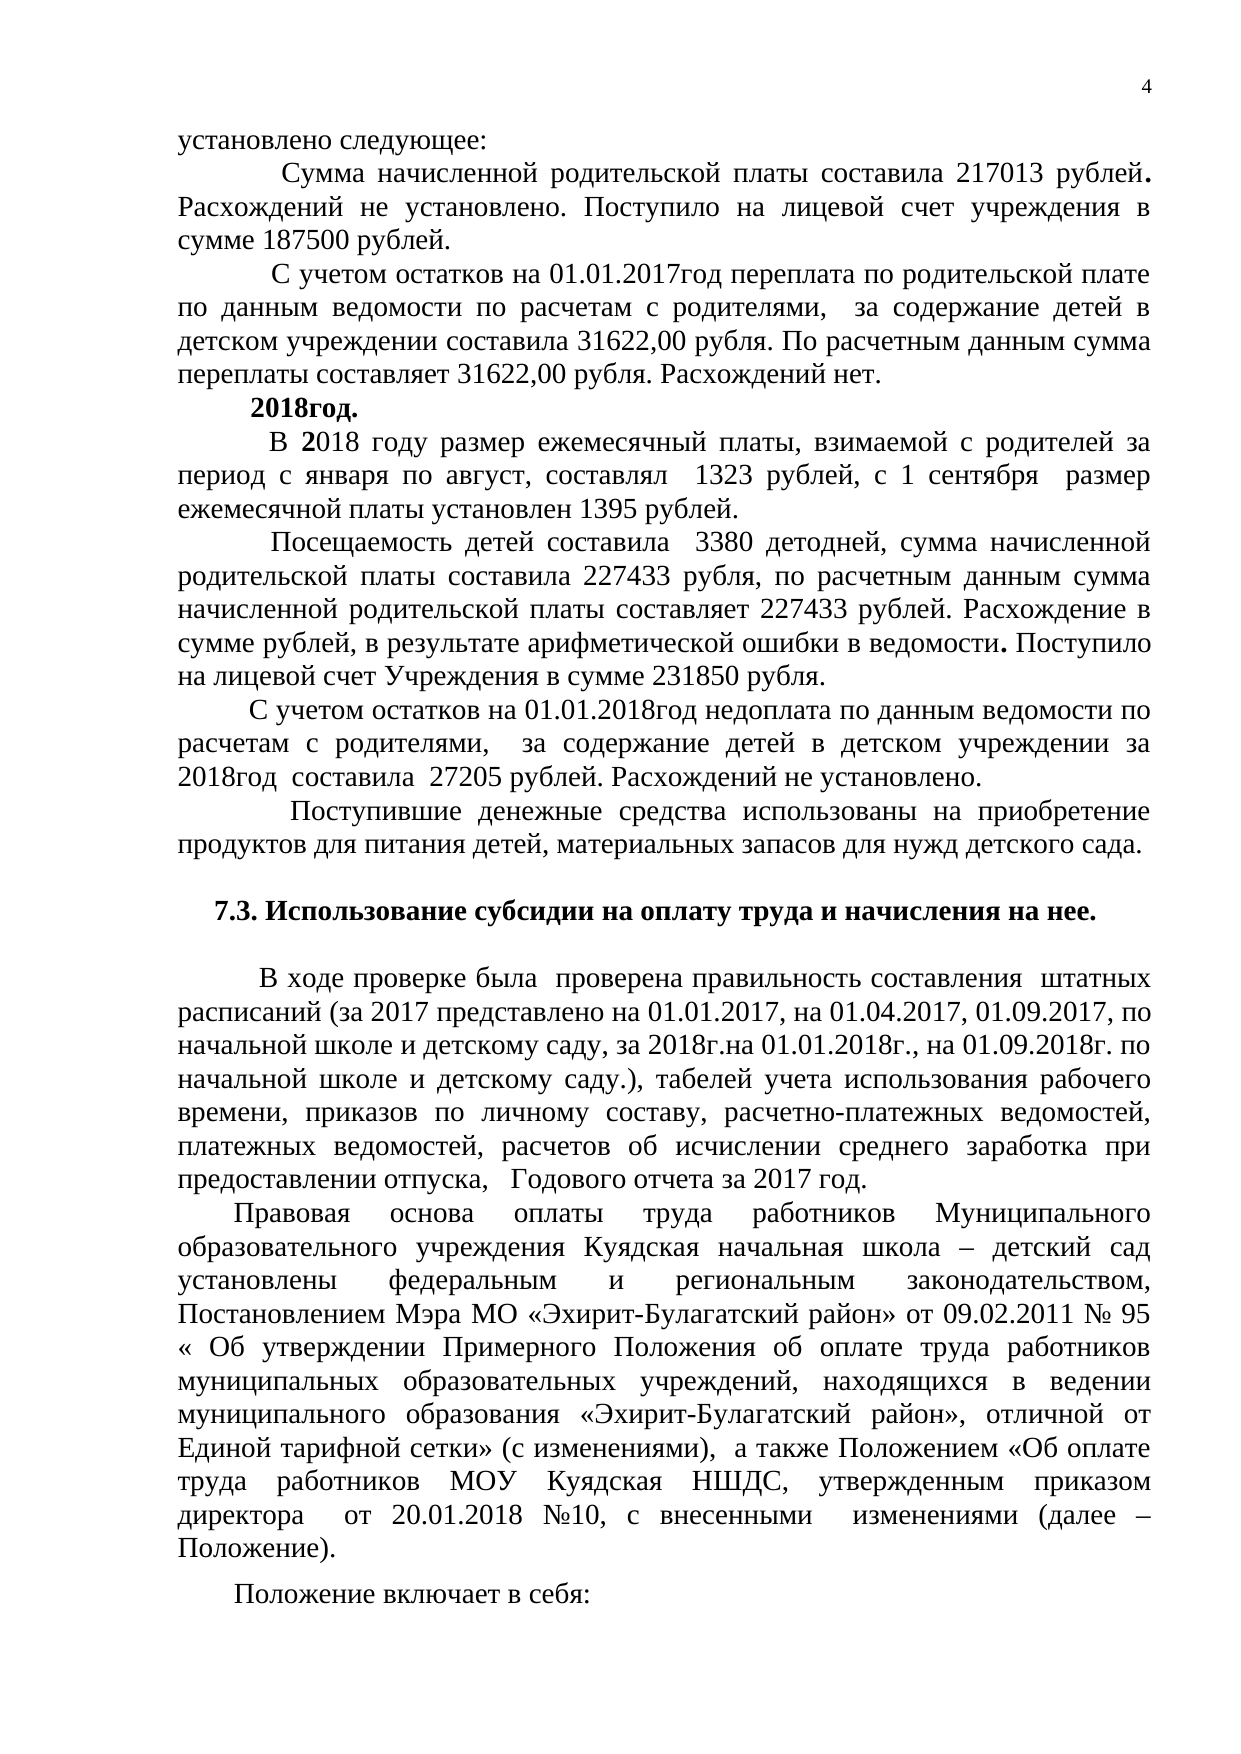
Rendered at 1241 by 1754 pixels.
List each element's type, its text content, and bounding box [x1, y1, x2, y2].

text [177, 122, 1152, 155]
text Посещаемость детей составила 3380 детодней, сумма начисленной родительской платы составила 227433 рубля, по расчетным данным сумма начисленной родительской платы составляет 227433 рублей. Расхождение в сумме рублей, в результате арифметической ошибки в ведомости. Поступило на лицевой счет Учреждения в сумме 231850 рубля. [177, 524, 1152, 692]
text С учетом остатков на 01.01.2017год переплата по родительской плате по данным ведомости по расчетам с родителями, за содержание детей в детском учреждении составила 31622,00 рубля. По расчетным данным сумма переплаты составляет 31622,00 рубля. Расхождений нет. [177, 256, 1152, 390]
text Поступившие денежные средства использованы на приобретение продуктов для питания детей, материальных запасов для нужд детского сада. [177, 793, 1152, 860]
text В 2018 году размер ежемесячный платы, взимаемой с родителей за период с января по август, составлял 1323 рублей, с 1 сентября размер ежемесячной платы установлен 1395 рублей. [177, 424, 1152, 524]
text Сумма начисленной родительской платы составила 217013 рублей. Расхождений не установлено. Поступило на лицевой счет учреждения в сумме 187500 рублей. [177, 155, 1152, 256]
text 7.3. Использование субсидии на оплату труда и начисления на нее. [83, 893, 1152, 927]
text Положение включает в себя: [177, 1577, 1152, 1610]
text Правовая основа оплаты труда работников Муниципального образовательного учреждения Куядская начальная школа – детский сад установлены федеральным и региональным законодательством, Постановлением Мэра МО «Эхирит-Булагатский район» от 09.02.2011 № 95 « Об утверждении Примерного Положения об оплате труда работников муниципальных образовательных учреждений, находящихся в ведении муниципального образования «Эхирит-Булагатский район», отличной от Единой тарифной сетки» (с изменениями), а также Положением «Об оплате труда работников МОУ Куядская НШДС, утвержденным приказом директора от 20.01.2018 №10, с внесенными изменениями (далее – Положение). [177, 1195, 1152, 1564]
text С учетом остатков на 01.01.2018год недоплата по данным ведомости по расчетам с родителями, за содержание детей в детском учреждении за 2018год составила 27205 рублей. Расхождений не установлено. [177, 692, 1152, 793]
text В ходе проверке была проверена правильность составления штатных расписаний (за 2017 представлено на 01.01.2017, на 01.04.2017, 01.09.2017, по начальной школе и детскому саду, за 2018г.на 01.01.2018г., на 01.09.2018г. по начальной школе и детскому саду.), табелей учета использования рабочего времени, приказов по личному составу, расчетно-платежных ведомостей, платежных ведомостей, расчетов об исчислении среднего заработка при предоставлении отпуска, Годового отчета за 2017 год. [177, 960, 1152, 1195]
text 2018год. [177, 390, 1152, 424]
